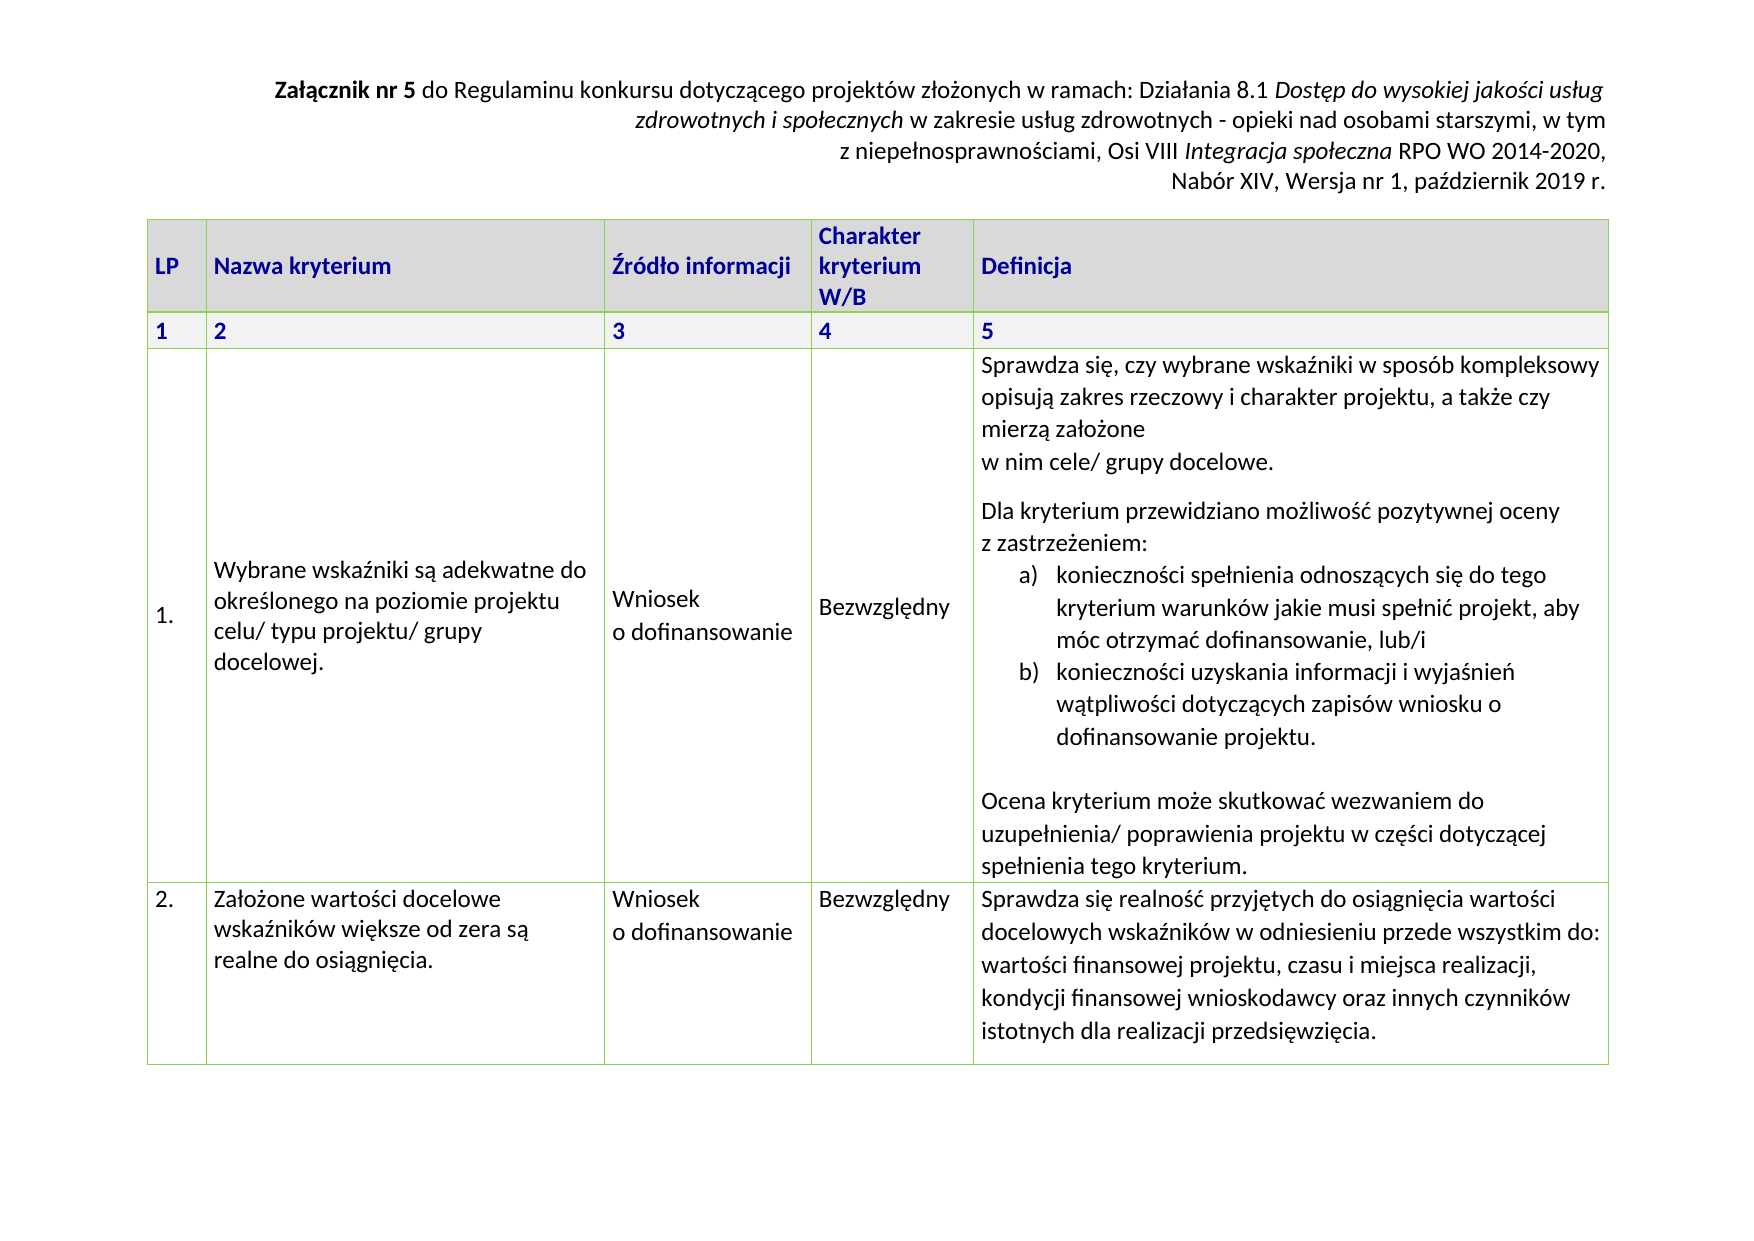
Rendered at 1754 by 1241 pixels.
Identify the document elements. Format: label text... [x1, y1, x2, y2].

table_cell Wybrane wskaźniki są adekwatne do określonego na poziomie projektu celu/ typu projektu/ grupy docelowej. [207, 349, 604, 882]
table_cell Charakter kryterium W/B [812, 220, 973, 311]
table_cell Definicja [974, 220, 1608, 311]
table_cell Bezwzględny [812, 883, 973, 1064]
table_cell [207, 883, 604, 1064]
table_cell 1. [148, 349, 206, 882]
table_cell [605, 883, 811, 1064]
table_cell Sprawdza się, czy wybrane wskaźniki w sposób kompleksowy opisują zakres rzeczowy i charakter projektu, a także czy mierzą założone w nim cele/ grupy docelowe. Dla kryterium przewidziano możliwość pozytywnej oceny z zastrzeżeniem: konieczności spełnienia odnoszących się do tego kryterium warunków jakie musi spełnić projekt, aby móc otrzymać dofinansowanie, lub/i konieczności uzyskania informacji i wyjaśnień wątpliwości dotyczących zapisów wniosku o dofinansowanie projektu. Ocena kryterium może skutkować wezwaniem do uzupełnienia/ poprawienia projektu w części dotyczącej spełnienia tego kryterium. [974, 349, 1608, 882]
table_cell 1 [148, 313, 206, 348]
table_cell Wniosek o dofinansowanie [605, 349, 811, 882]
table_cell Bezwzględny [812, 349, 973, 882]
table_cell 5 [974, 313, 1608, 348]
table_cell 2 [207, 313, 604, 348]
table_cell 4 [812, 313, 973, 348]
table_cell 3 [605, 313, 811, 348]
table_cell 2. [148, 883, 206, 1064]
table_cell LP [148, 220, 206, 311]
table_cell Źródło informacji [605, 220, 811, 311]
table_cell Nazwa kryterium [207, 220, 604, 311]
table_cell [974, 883, 1608, 1064]
